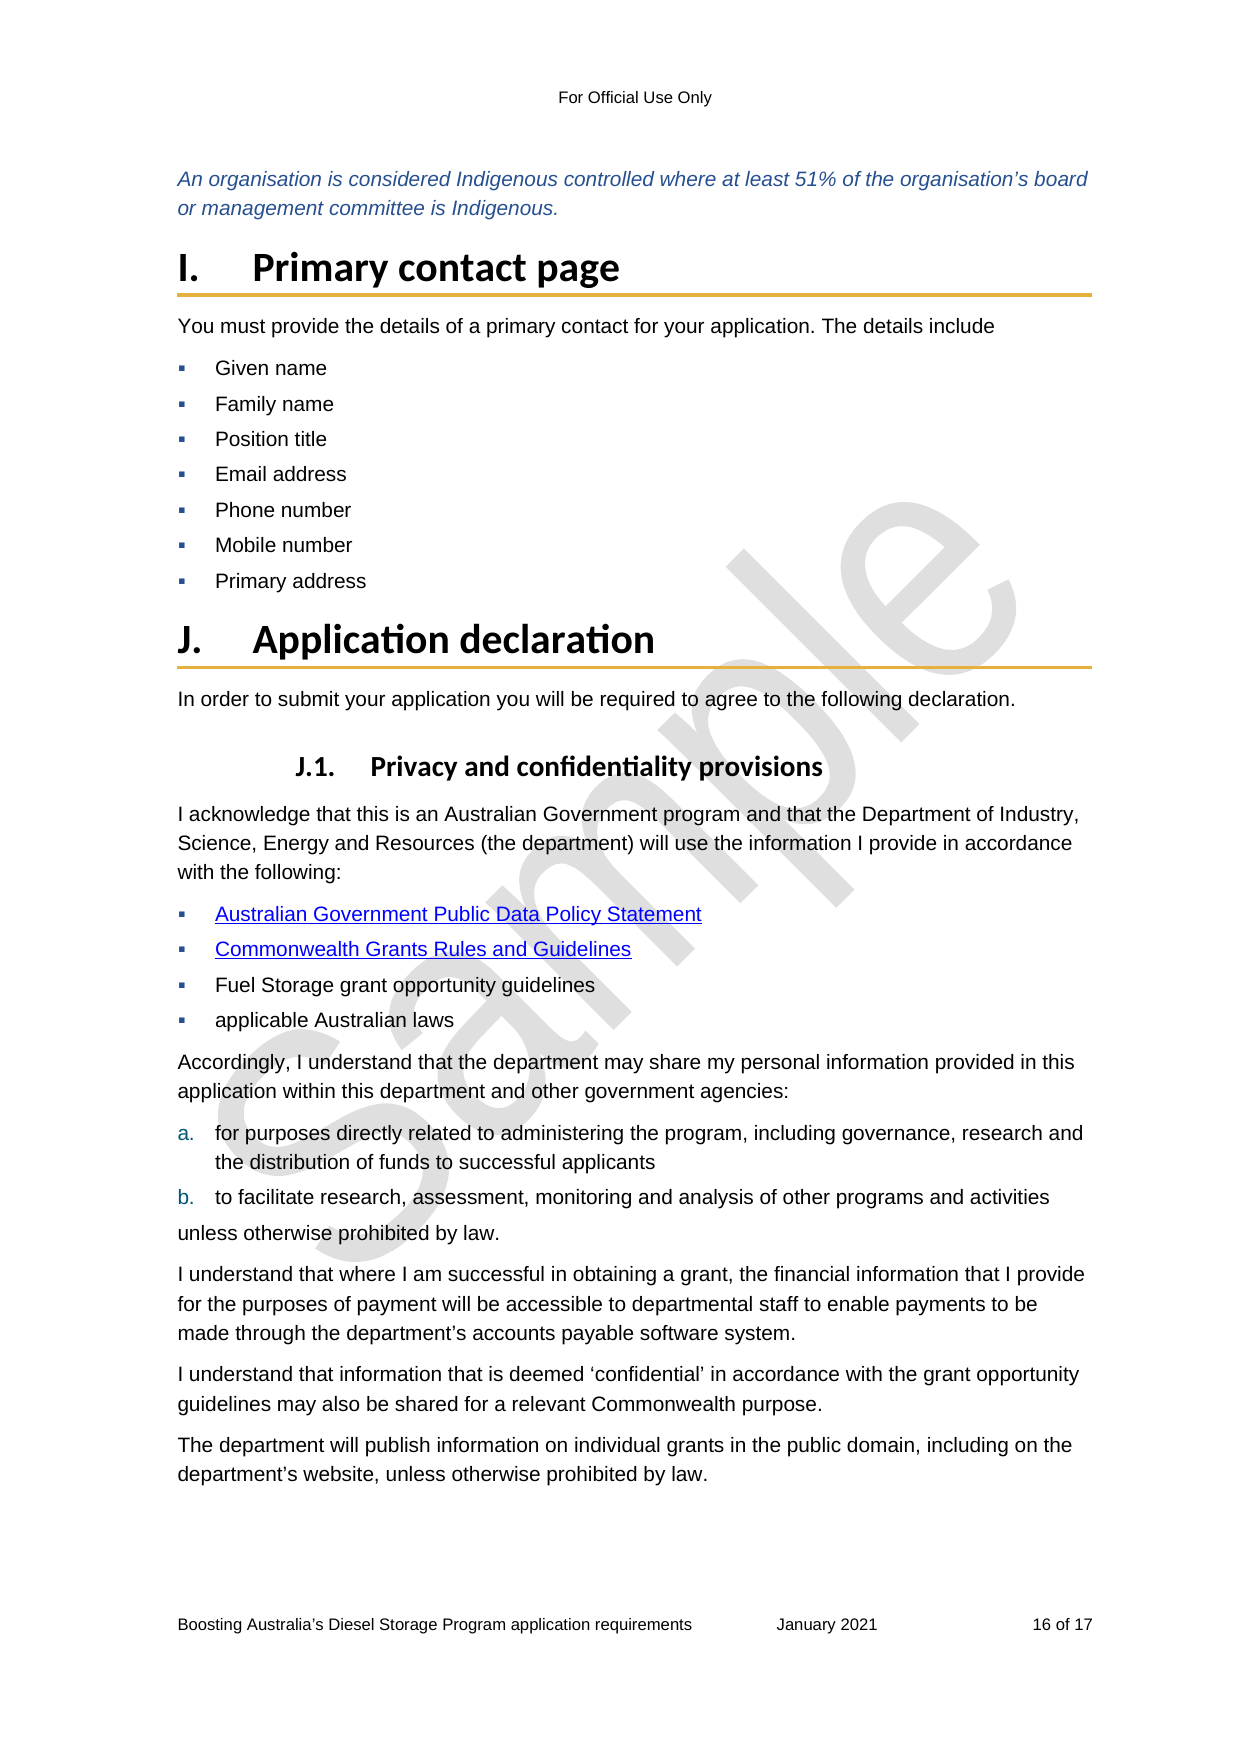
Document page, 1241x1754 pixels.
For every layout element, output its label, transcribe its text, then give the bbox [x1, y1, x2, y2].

list Family name [177, 386, 1092, 415]
subtitle Privacy and confidentiality provisions [295, 748, 1092, 784]
text You must provide the details of a primary contact for your application. The details include [177, 309, 1092, 338]
list for purposes directly related to administering the program, including governance, research and the distribution of funds to successful applicants [177, 1115, 1092, 1174]
list Phone number [177, 492, 1092, 522]
list Fuel Storage grant opportunity guidelines [177, 967, 1092, 997]
list unless otherwise prohibited by law. [177, 1215, 1092, 1244]
list applicable Australian laws [177, 1003, 1092, 1032]
list I understand that where I am successful in obtaining a grant, the financial information that I provide for the purposes of payment will be accessible to departmental staff to enable payments to be made through the department’s accounts payable software system. [177, 1257, 1092, 1344]
list Position title [177, 422, 1092, 451]
text The department will publish information on individual grants in the public domain, including on the department’s website, unless otherwise prohibited by law. [177, 1428, 1092, 1486]
list to facilitate research, assessment, monitoring and analysis of other programs and activities [177, 1180, 1092, 1209]
list Mobile number [177, 528, 1092, 557]
subtitle Primary contact page [177, 241, 1092, 293]
text An organisation is considered Indigenous controlled where at least 51% of the organisation’s board or management committee is Indigenous. [177, 161, 1092, 220]
text I acknowledge that this is an Australian Government program and that the Department of Industry, Science, Energy and Resources (the department) will use the information I provide in accordance with the following: [177, 797, 1092, 884]
list Email address [177, 457, 1092, 486]
list I understand that information that is deemed ‘confidential’ in accordance with the grant opportunity guidelines may also be shared for a relevant Commonwealth purpose. [177, 1357, 1092, 1415]
text Accordingly, I understand that the department may share my personal information provided in this application within this department and other government agencies: [177, 1044, 1092, 1103]
list Primary address [177, 563, 1092, 592]
list Given name [177, 351, 1092, 380]
subtitle Application declaration [177, 613, 1092, 666]
list Australian Government Public Data Policy Statement [177, 897, 1092, 926]
text In order to submit your application you will be required to agree to the following declaration. [177, 682, 1092, 711]
list Commonwealth Grants Rules and Guidelines [177, 932, 1092, 961]
